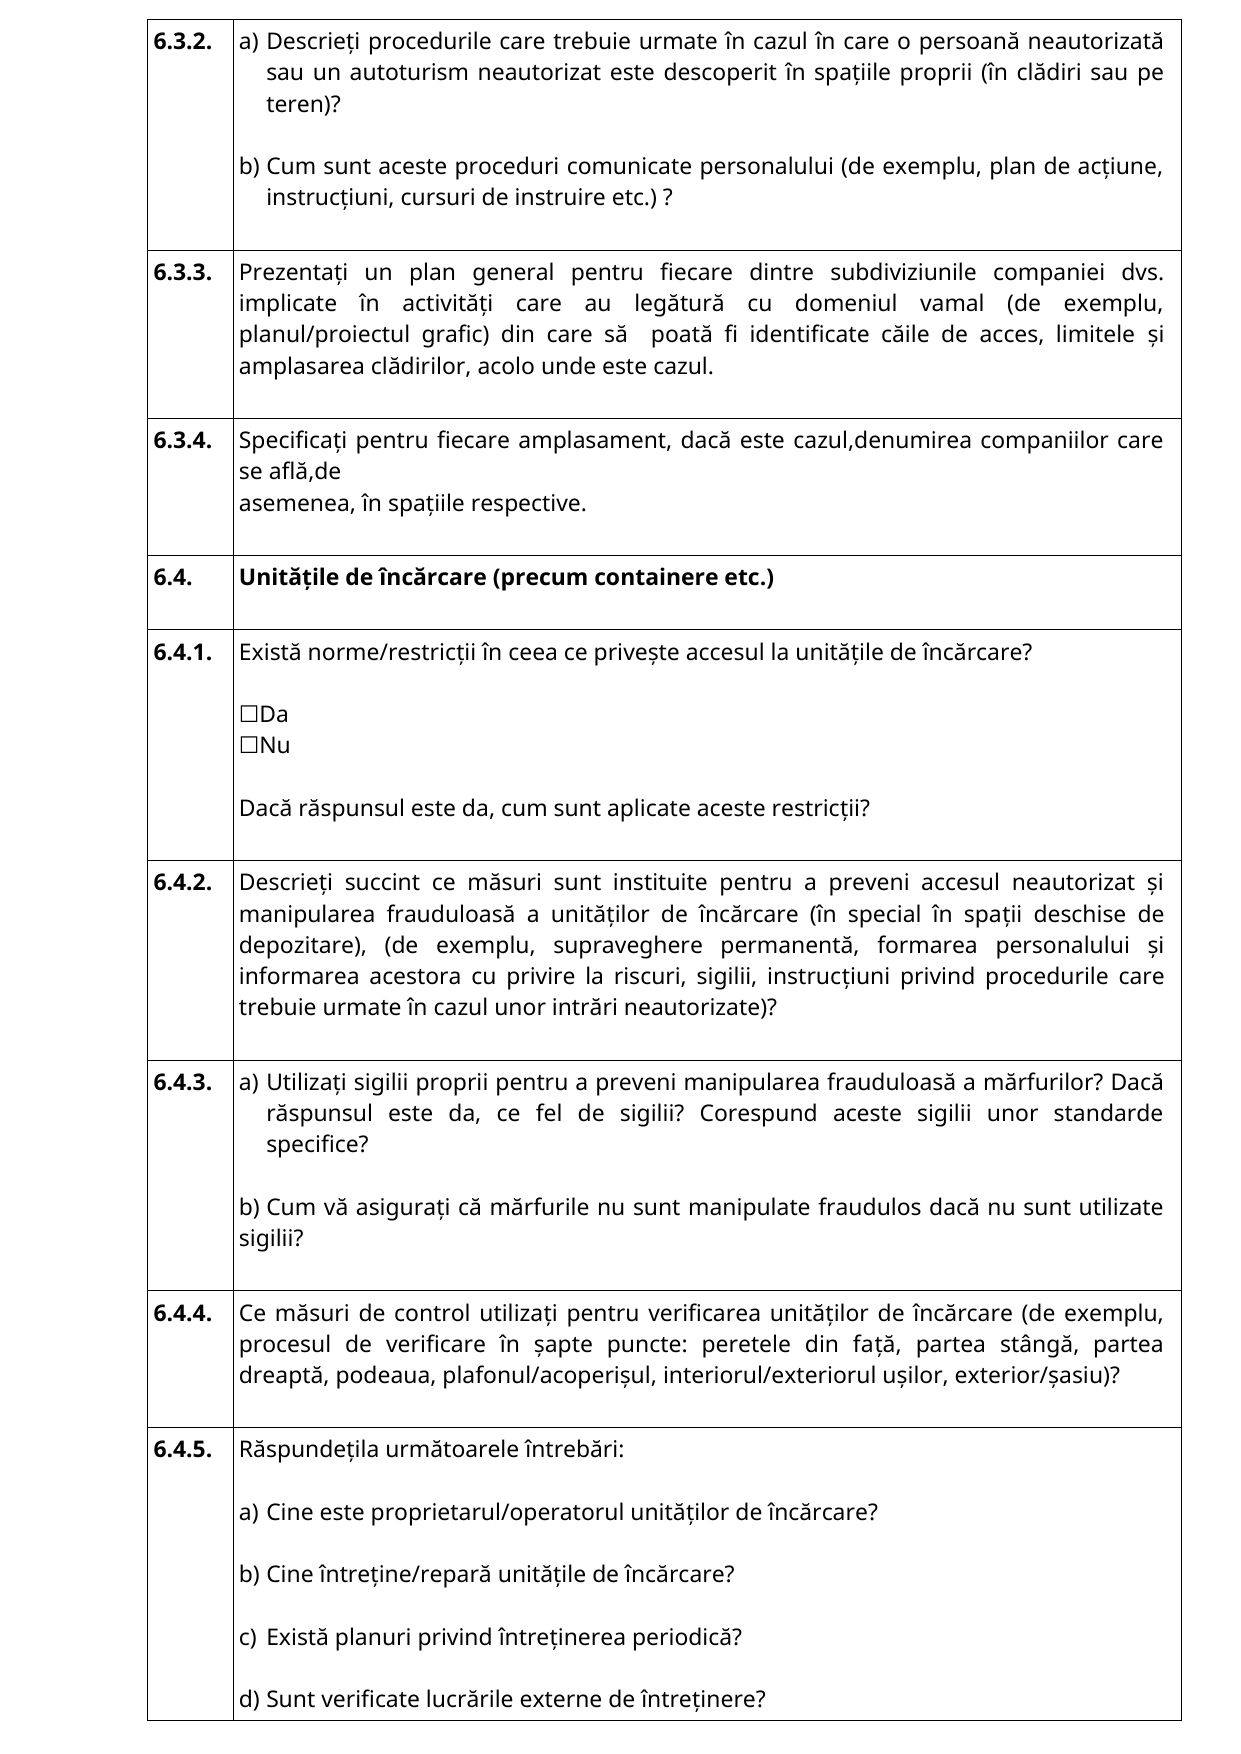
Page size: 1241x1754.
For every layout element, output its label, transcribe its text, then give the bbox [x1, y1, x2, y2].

table_header Descrieți procedurile care trebuie urmate în cazul în care o persoană neautorizată sau un autoturism neautorizat este descoperit în spațiile proprii (în clădiri sau pe teren)? Cum sunt aceste proceduri comunicate personalului (de exemplu, plan de acțiune, instrucțiuni, cursuri de instruire etc.) ? [234, 20, 1181, 249]
table_cell Utilizaţi sigilii proprii pentru a preveni manipularea frauduloasă a mărfurilor? Dacă răspunsul este da, ce fel de sigilii? Corespund aceste sigilii unor standarde specifice? Cum vă asiguraţi că mărfurile nu sunt manipulate fraudulos dacă nu sunt utilizate sigilii? [234, 1061, 1181, 1290]
table_cell 6.3.3. [148, 251, 233, 418]
table_cell Există norme/restricţii în ceea ce priveşte accesul la unităţile de încărcare? Da Nu Dacă răspunsul este da, cum sunt aplicate aceste restricţii? [234, 630, 1181, 860]
table_cell Prezentați un plan general pentru fiecare dintre subdiviziunile companiei dvs. implicate în activități care au legătură cu domeniul vamal (de exemplu, planul/proiectul grafic) din care să poată fi identificate căile de acces, limitele și amplasarea clădirilor, acolo unde este cazul. [234, 251, 1181, 418]
table_cell Unităţile de încărcare (precum containere etc.) [234, 556, 1181, 629]
table_cell 6.4.3. [148, 1061, 233, 1290]
table_cell 6.4. [148, 556, 233, 629]
table_cell 6.4.5. [148, 1428, 233, 1720]
table_cell 6.4.4. [148, 1291, 233, 1427]
table_header 6.3.2. [148, 20, 233, 249]
table_cell Ce măsuri de control utilizaţi pentru verificarea unităţilor de încărcare (de exemplu, procesul de verificare în şapte puncte: peretele din faţă, partea stângă, partea dreaptă, podeaua, plafonul/acoperişul, interiorul/exteriorul uşilor, exterior/şasiu)? [234, 1291, 1181, 1427]
table_cell Descrieţi succint ce măsuri sunt instituite pentru a preveni accesul neautorizat şi manipularea frauduloasă a unităţilor de încărcare (în special în spaţii deschise de depozitare), (de exemplu, supraveghere permanentă, formarea personalului şi informarea acestora cu privire la riscuri, sigilii, instrucţiuni privind procedurile care trebuie urmate în cazul unor intrări neautorizate)? [234, 861, 1181, 1059]
table_cell Specificați pentru fiecare amplasament, dacă este cazul,denumirea companiilor care se află,de asemenea, în spațiile respective. [234, 419, 1181, 555]
table_cell 6.4.1. [148, 630, 233, 860]
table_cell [234, 1428, 1181, 1720]
table_cell 6.4.2. [148, 861, 233, 1059]
table_cell 6.3.4. [148, 419, 233, 555]
